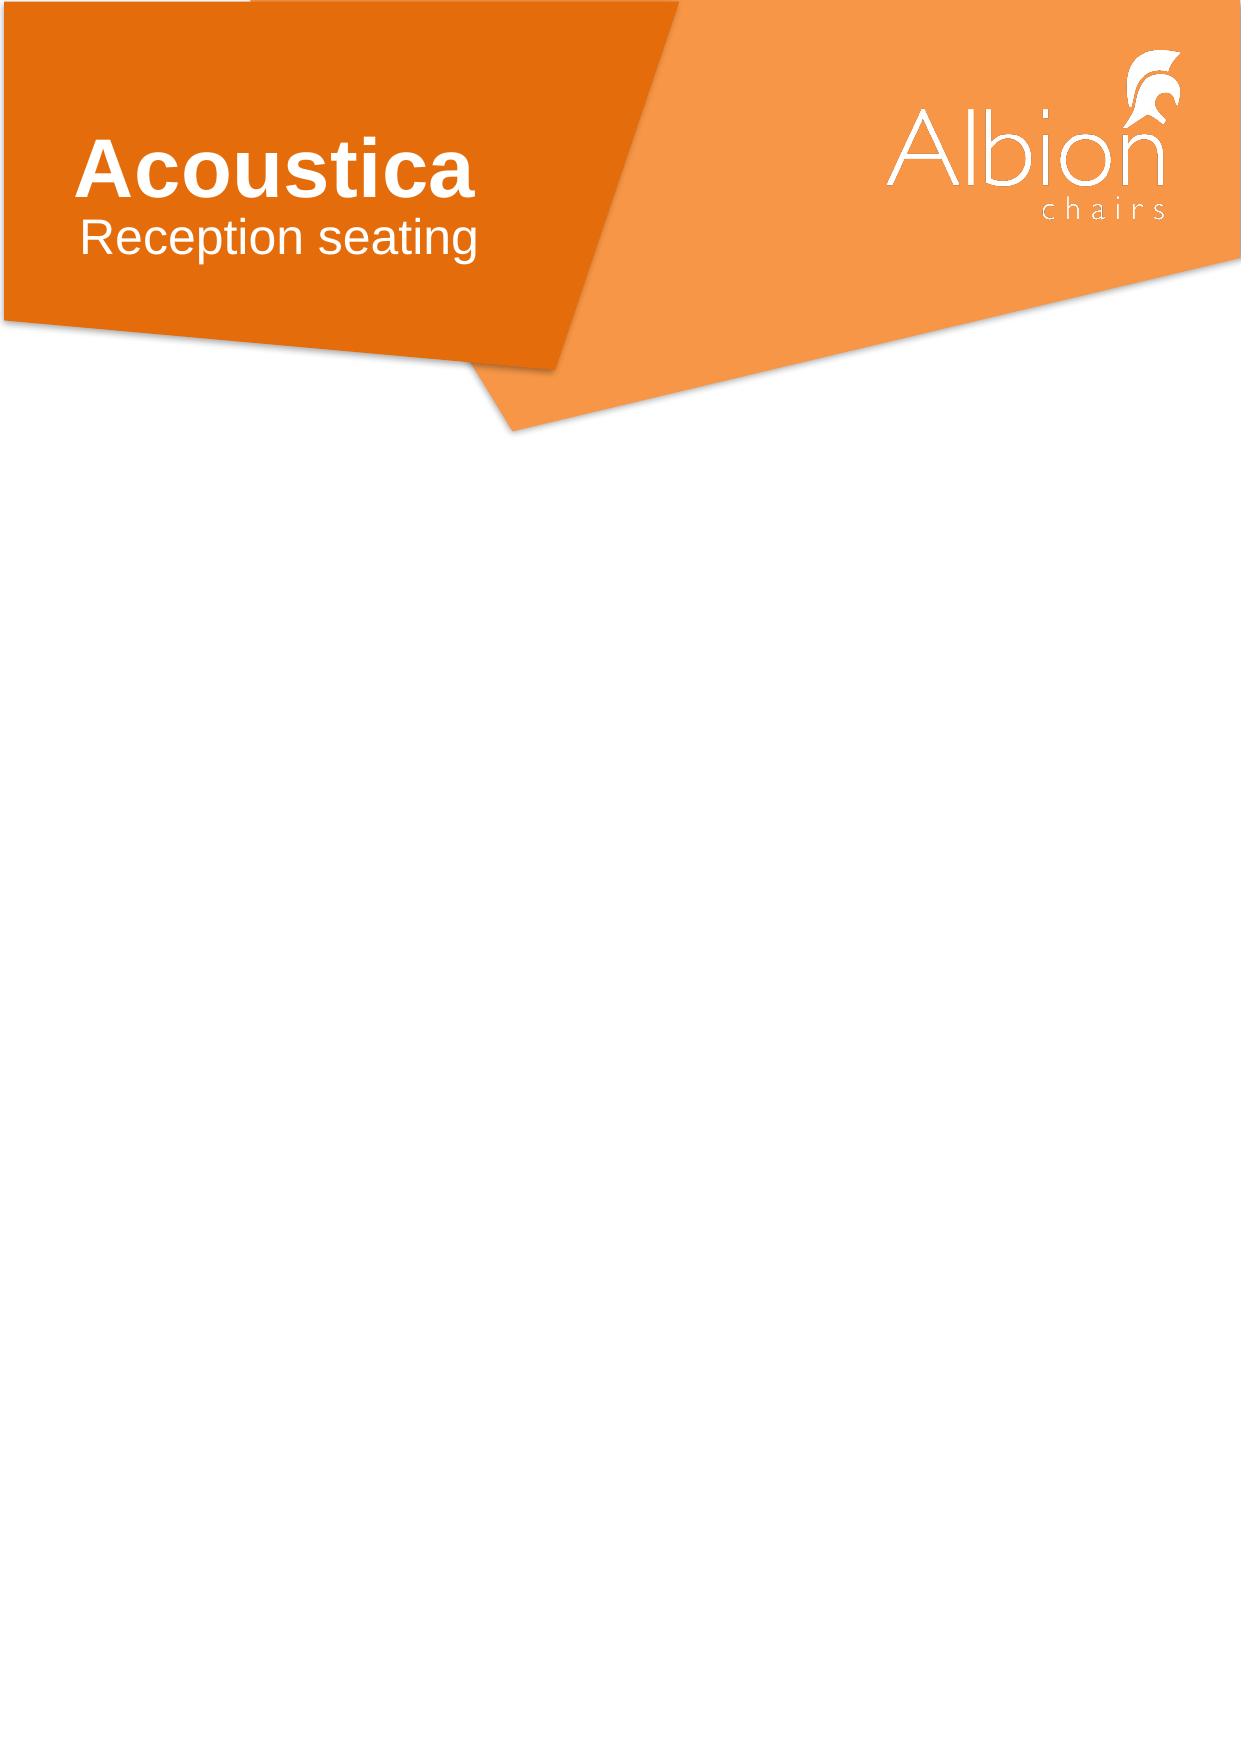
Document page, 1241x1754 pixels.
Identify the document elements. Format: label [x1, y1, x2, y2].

picture [886, 50, 1182, 221]
